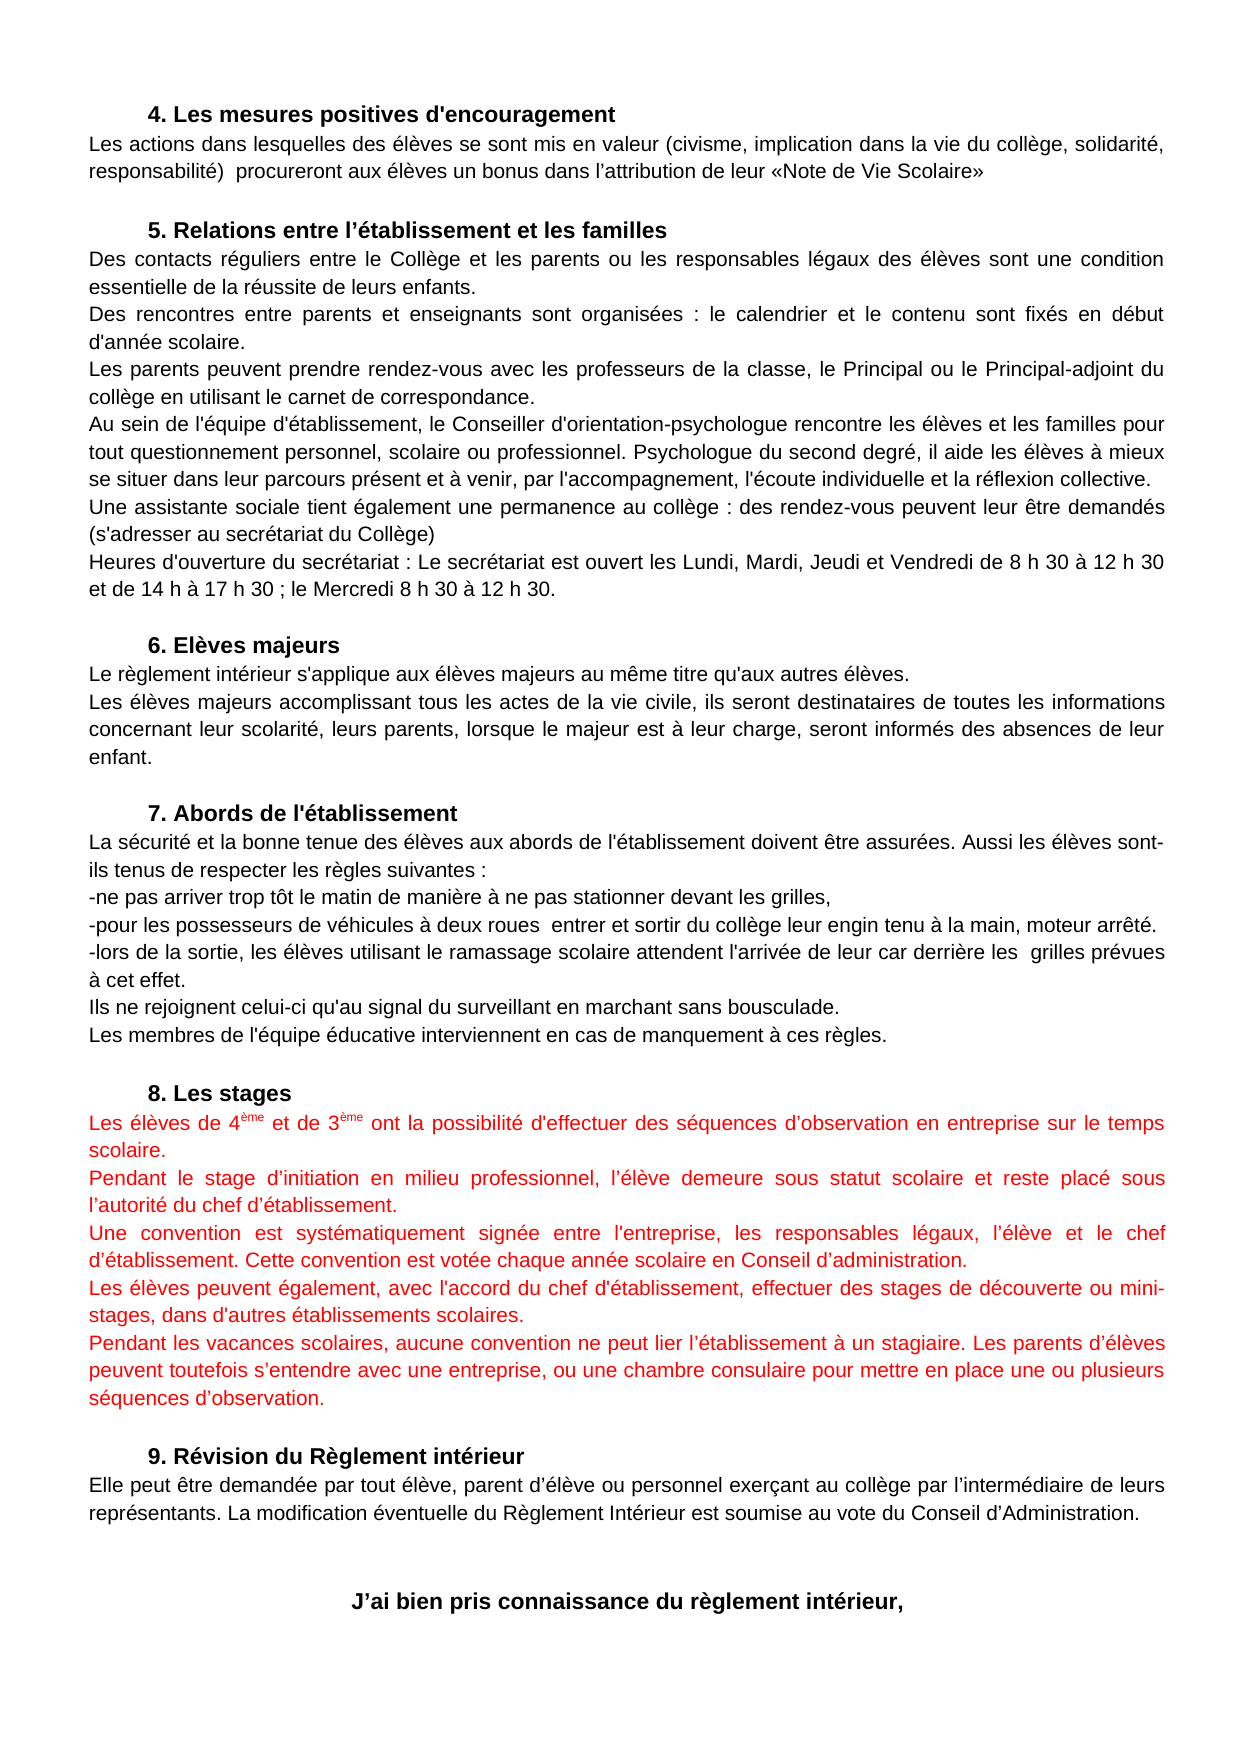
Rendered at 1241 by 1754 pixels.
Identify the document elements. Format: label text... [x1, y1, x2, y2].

text Les membres de l'équipe éducative interviennent en cas de manquement à ces règles. [89, 1022, 1167, 1046]
text Au sein de l'équipe d'établissement, le Conseiller d'orientation-psychologue rencontre les élèves et les familles pour tout questionnement personnel, scolaire ou professionnel. Psychologue du second degré, il aide les élèves à mieux se situer dans leur parcours présent et à venir, par l'accompagnement, l'écoute individuelle et la réflexion collective. [89, 412, 1167, 491]
text Une assistante sociale tient également une permanence au collège : des rendez-vous peuvent leur être demandés (s'adresser au secrétariat du Collège) [89, 494, 1167, 546]
text -pour les possesseurs de véhicules à deux roues entrer et sortir du collège leur engin tenu à la main, moteur arrêté. [89, 912, 1167, 936]
text J’ai bien pris connaissance du règlement intérieur, [89, 1588, 1167, 1614]
text 8. Les stages [89, 1080, 1167, 1106]
text Pendant le stage d’initiation en milieu professionnel, l’élève demeure sous statut scolaire et reste placé sous l’autorité du chef d’établissement. [89, 1165, 1167, 1217]
text -lors de la sortie, les élèves utilisant le ramassage scolaire attendent l'arrivée de leur car derrière les grilles prévues à cet effet. [89, 940, 1167, 991]
text La sécurité et la bonne tenue des élèves aux abords de l'établissement doivent être assurées. Aussi les élèves sont-ils tenus de respecter les règles suivantes : [89, 830, 1167, 881]
text Le règlement intérieur s'applique aux élèves majeurs au même titre qu'aux autres élèves. [89, 662, 1167, 686]
text Les élèves majeurs accomplissant tous les actes de la vie civile, ils seront destinataires de toutes les informations concernant leur scolarité, leurs parents, lorsque le majeur est à leur charge, seront informés des absences de leur enfant. [89, 690, 1167, 769]
text Heures d'ouverture du secrétariat : Le secrétariat est ouvert les Lundi, Mardi, Jeudi et Vendredi de 8 h 30 à 12 h 30 et de 14 h à 17 h 30 ; le Mercredi 8 h 30 à 12 h 30. [89, 549, 1167, 601]
text Les actions dans lesquelles des élèves se sont mis en valeur (civisme, implication dans la vie du collège, solidarité, responsabilité) procureront aux élèves un bonus dans l’attribution de leur «Note de Vie Scolaire» [89, 132, 1167, 183]
text 6. Elèves majeurs [89, 632, 1167, 658]
text Une convention est systématiquement signée entre l'entreprise, les responsables légaux, l’élève et le chef d’établissement. Cette convention est votée chaque année scolaire en Conseil d’administration. [89, 1220, 1167, 1272]
text 7. Abords de l'établissement [89, 800, 1167, 826]
text -ne pas arriver trop tôt le matin de manière à ne pas stationner devant les grilles, [89, 885, 1167, 909]
text Des rencontres entre parents et enseignants sont organisées : le calendrier et le contenu sont fixés en début d'année scolaire. [89, 302, 1167, 353]
text 4. Les mesures positives d'encouragement [89, 101, 1167, 128]
text 9. Révision du Règlement intérieur [89, 1443, 1167, 1469]
text Les élèves peuvent également, avec l'accord du chef d'établissement, effectuer des stages de découverte ou mini-stages, dans d'autres établissements scolaires. [89, 1275, 1167, 1327]
text Pendant les vacances scolaires, aucune convention ne peut lier l’établissement à un stagiaire. Les parents d’élèves peuvent toutefois s’entendre avec une entreprise, ou une chambre consulaire pour mettre en place une ou plusieurs séquences d’observation. [89, 1330, 1167, 1409]
text Elle peut être demandée par tout élève, parent d’élève ou personnel exerçant au collège par l’intermédiaire de leurs représentants. La modification éventuelle du Règlement Intérieur est soumise au vote du Conseil d’Administration. [89, 1473, 1167, 1525]
text Les élèves de 4ème et de 3ème ont la possibilité d'effectuer des séquences d’observation en entreprise sur le temps scolaire. [89, 1110, 1167, 1162]
text 5. Relations entre l’établissement et les familles [89, 217, 1167, 243]
text Les parents peuvent prendre rendez-vous avec les professeurs de la classe, le Principal ou le Principal-adjoint du collège en utilisant le carnet de correspondance. [89, 357, 1167, 408]
text Ils ne rejoignent celui-ci qu'au signal du surveillant en marchant sans bousculade. [89, 995, 1167, 1019]
text Des contacts réguliers entre le Collège et les parents ou les responsables légaux des élèves sont une condition essentielle de la réussite de leurs enfants. [89, 247, 1167, 298]
